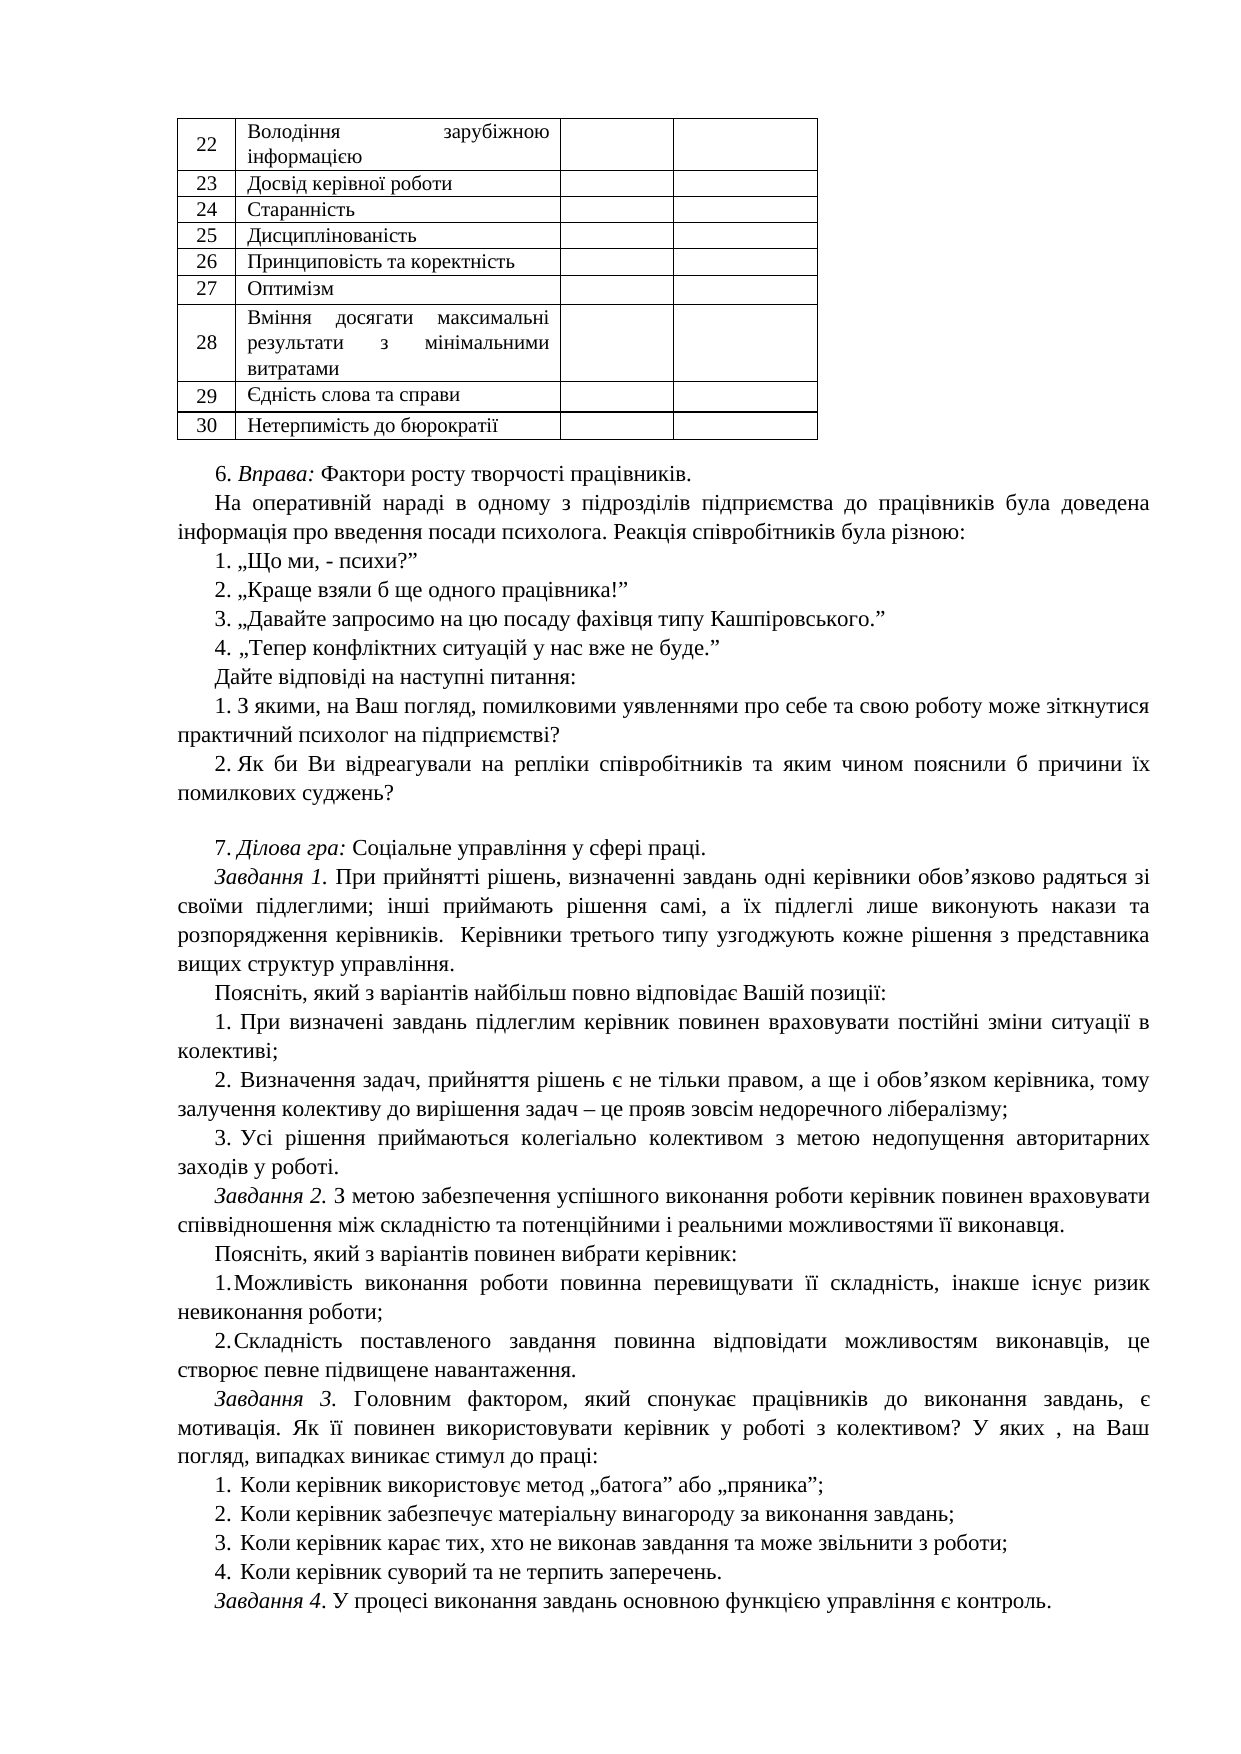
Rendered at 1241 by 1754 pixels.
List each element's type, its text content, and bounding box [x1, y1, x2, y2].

table_cell 25 [178, 223, 235, 248]
table_cell 23 [178, 171, 235, 196]
table_cell Нетерпимість до бюрократії [236, 413, 560, 439]
list Коли керівник суворий та не терпить заперечень. [177, 1558, 1152, 1585]
text 6. Вправа: Фактори росту творчості працівників. [177, 460, 1152, 487]
table_cell [674, 305, 817, 381]
list „Тепер конфліктних ситуацій у нас вже не буде.” [177, 634, 1152, 661]
text Поясніть, який з варіантів найбільш повно відповідає Вашій позиції: [177, 979, 1152, 1006]
table_cell [561, 413, 673, 439]
table_cell [674, 171, 817, 196]
list „Давайте запросимо на цю посаду фахівця типу Кашпіровського.” [177, 605, 1152, 632]
table_cell 29 [178, 382, 235, 411]
text Дайте відповіді на наступні питання: [177, 663, 1152, 689]
list При визначені завдань підлеглим керівник повинен враховувати постійні зміни ситуації в колективі; [177, 1008, 1152, 1063]
table_cell Старанність [236, 197, 560, 222]
list З якими, на Ваш погляд, помилковими уявленнями про себе та свою роботу може зіткнутися практичний психолог на підприємстві? [177, 692, 1152, 747]
table_cell [674, 413, 817, 439]
table_cell [561, 119, 673, 169]
table_cell 24 [178, 197, 235, 222]
table_cell Оптимізм [236, 276, 560, 304]
table_cell [674, 276, 817, 304]
table_cell Принциповість та коректність [236, 249, 560, 274]
table_cell Вміння досягати максимальні результати з мінімальними витратами [236, 305, 560, 381]
table_cell 22 [178, 119, 235, 169]
list „Краще взяли б ще одного працівника!” [177, 576, 1152, 603]
table_cell [674, 223, 817, 248]
text Поясніть, який з варіантів повинен вибрати керівник: [177, 1240, 1152, 1266]
list Усі рішення приймаються колегіально колективом з метою недопущення авторитарних заходів у роботі. [177, 1124, 1152, 1179]
table_cell Досвід керівної роботи [236, 171, 560, 196]
table_cell [674, 119, 817, 169]
list Коли керівник карає тих, хто не виконав завдання та може звільнити з роботи; [177, 1529, 1152, 1556]
text Завдання 2. З метою забезпечення успішного виконання роботи керівник повинен враховувати співвідношення між складністю та потенційними і реальними можливостями її виконавця. [177, 1182, 1152, 1237]
list Складність поставленого завдання повинна відповідати можливостям виконавців, це створює певне підвищене навантаження. [177, 1327, 1152, 1382]
table_cell [561, 197, 673, 222]
list Коли керівник використовує метод „батога” або „пряника”; [177, 1471, 1152, 1498]
table_cell 26 [178, 249, 235, 274]
text Завдання 4. У процесі виконання завдань основною функцією управління є контроль. [177, 1587, 1152, 1614]
list Коли керівник забезпечує матеріальну винагороду за виконання завдань; [177, 1500, 1152, 1527]
table_cell 27 [178, 276, 235, 304]
table_cell 30 [178, 413, 235, 439]
table_cell [561, 382, 673, 411]
list Визначення задач, прийняття рішень є не тільки правом, а ще і обов’язком керівника, тому залучення колективу до вирішення задач – це прояв зовсім недоречного лібералізму; [177, 1066, 1152, 1121]
text 7. Ділова гра: Соціальне управління у сфері праці. [177, 834, 1152, 861]
list Як би Ви відреагували на репліки співробітників та яким чином пояснили б причини їх помилкових суджень? [177, 750, 1152, 805]
table_cell [674, 249, 817, 274]
text На оперативній нараді в одному з підрозділів підприємства до працівників була доведена інформація про введення посади психолога. Реакція співробітників була різною: [177, 489, 1152, 545]
text Завдання 3. Головним фактором, який спонукає працівників до виконання завдань, є мотивація. Як її повинен використовувати керівник у роботі з колективом? У яких , на Ваш погляд, випадках виникає стимул до праці: [177, 1384, 1152, 1469]
table_cell [561, 276, 673, 304]
table_cell [674, 197, 817, 222]
list „Що ми, - психи?” [177, 547, 1152, 574]
text Завдання 1. При прийнятті рішень, визначенні завдань одні керівники обов’язково радяться зі своїми підлеглими; інші приймають рішення самі, а їх підлеглі лише виконують накази та розпорядження керівників. Керівники третього типу узгоджують кожне рішення з представника вищих структур управління. [177, 863, 1152, 977]
table_cell [561, 305, 673, 381]
list Можливість виконання роботи повинна перевищувати її складність, інакше існує ризик невиконання роботи; [177, 1269, 1152, 1324]
table_cell 28 [178, 305, 235, 381]
table_cell [561, 223, 673, 248]
table_cell [561, 171, 673, 196]
table_cell [561, 249, 673, 274]
table_cell [674, 382, 817, 411]
table_cell Єдність слова та справи [236, 382, 560, 411]
table_cell Дисциплінованість [236, 223, 560, 248]
table_cell Володіння зарубіжною інформацією [236, 119, 560, 169]
